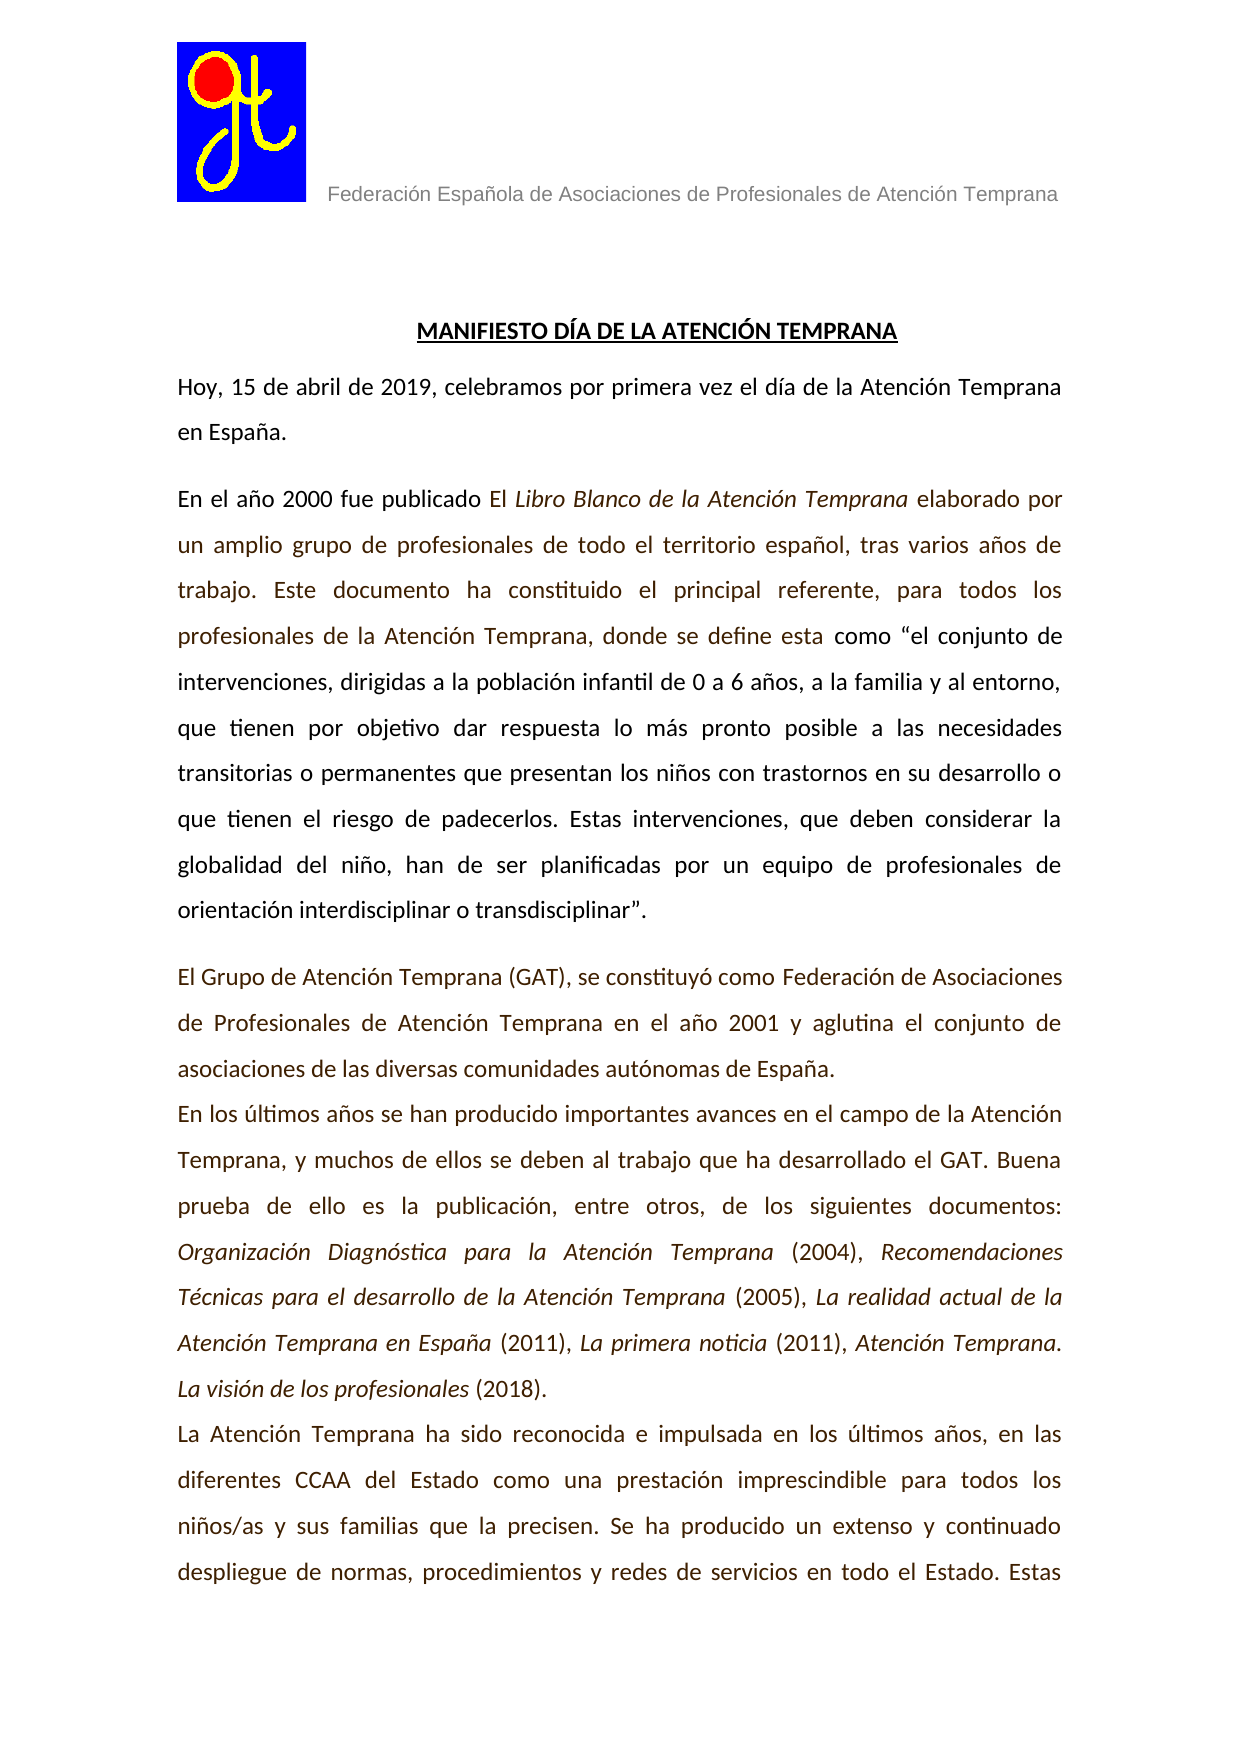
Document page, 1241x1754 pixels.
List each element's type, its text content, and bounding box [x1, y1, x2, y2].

text MANIFIESTO DÍA DE LA ATENCIÓN TEMPRANA [177, 315, 1063, 346]
text En el año 2000 fue publicado El Libro Blanco de la Atención Temprana elaborado por un amplio grupo de profesionales de todo el territorio español, tras varios años de trabajo. Este documento ha constituido el principal referente, para todos los profesionales de la Atención Temprana, donde se define esta como “el conjunto de intervenciones, dirigidas a la población infantil de 0 a 6 años, a la familia y al entorno, que tienen por objetivo dar respuesta lo más pronto posible a las necesidades transitorias o permanentes que presentan los niños con trastornos en su desarrollo o que tienen el riesgo de padecerlos. Estas intervenciones, que deben considerar la globalidad del niño, han de ser planificadas por un equipo de profesionales de orientación interdisciplinar o transdisciplinar”. [177, 483, 1063, 925]
text En los últimos años se han producido importantes avances en el campo de la Atención Temprana, y muchos de ellos se deben al trabajo que ha desarrollado el GAT. Buena prueba de ello es la publicación, entre otros, de los siguientes documentos: Organización Diagnóstica para la Atención Temprana (2004), Recomendaciones Técnicas para el desarrollo de la Atención Temprana (2005), La realidad actual de la Atención Temprana en España (2011), La primera noticia (2011), Atención Temprana. La visión de los profesionales (2018). [177, 1098, 1063, 1403]
text El Grupo de Atención Temprana (GAT), se constituyó como Federación de Asociaciones de Profesionales de Atención Temprana en el año 2001 y aglutina el conjunto de asociaciones de las diversas comunidades autónomas de España. [177, 1037, 1063, 1083]
picture [177, 42, 307, 202]
text Hoy, 15 de abril de 2019, celebramos por primera vez el día de la Atención Temprana en España. [177, 371, 1063, 447]
text El Grupo de Atención Temprana (GAT), se constituyó como Federación de Asociaciones de Profesionales de Atención Temprana en el año 2001 y aglutina el conjunto de asociaciones de las diversas comunidades autónomas de España. [177, 961, 1063, 1007]
